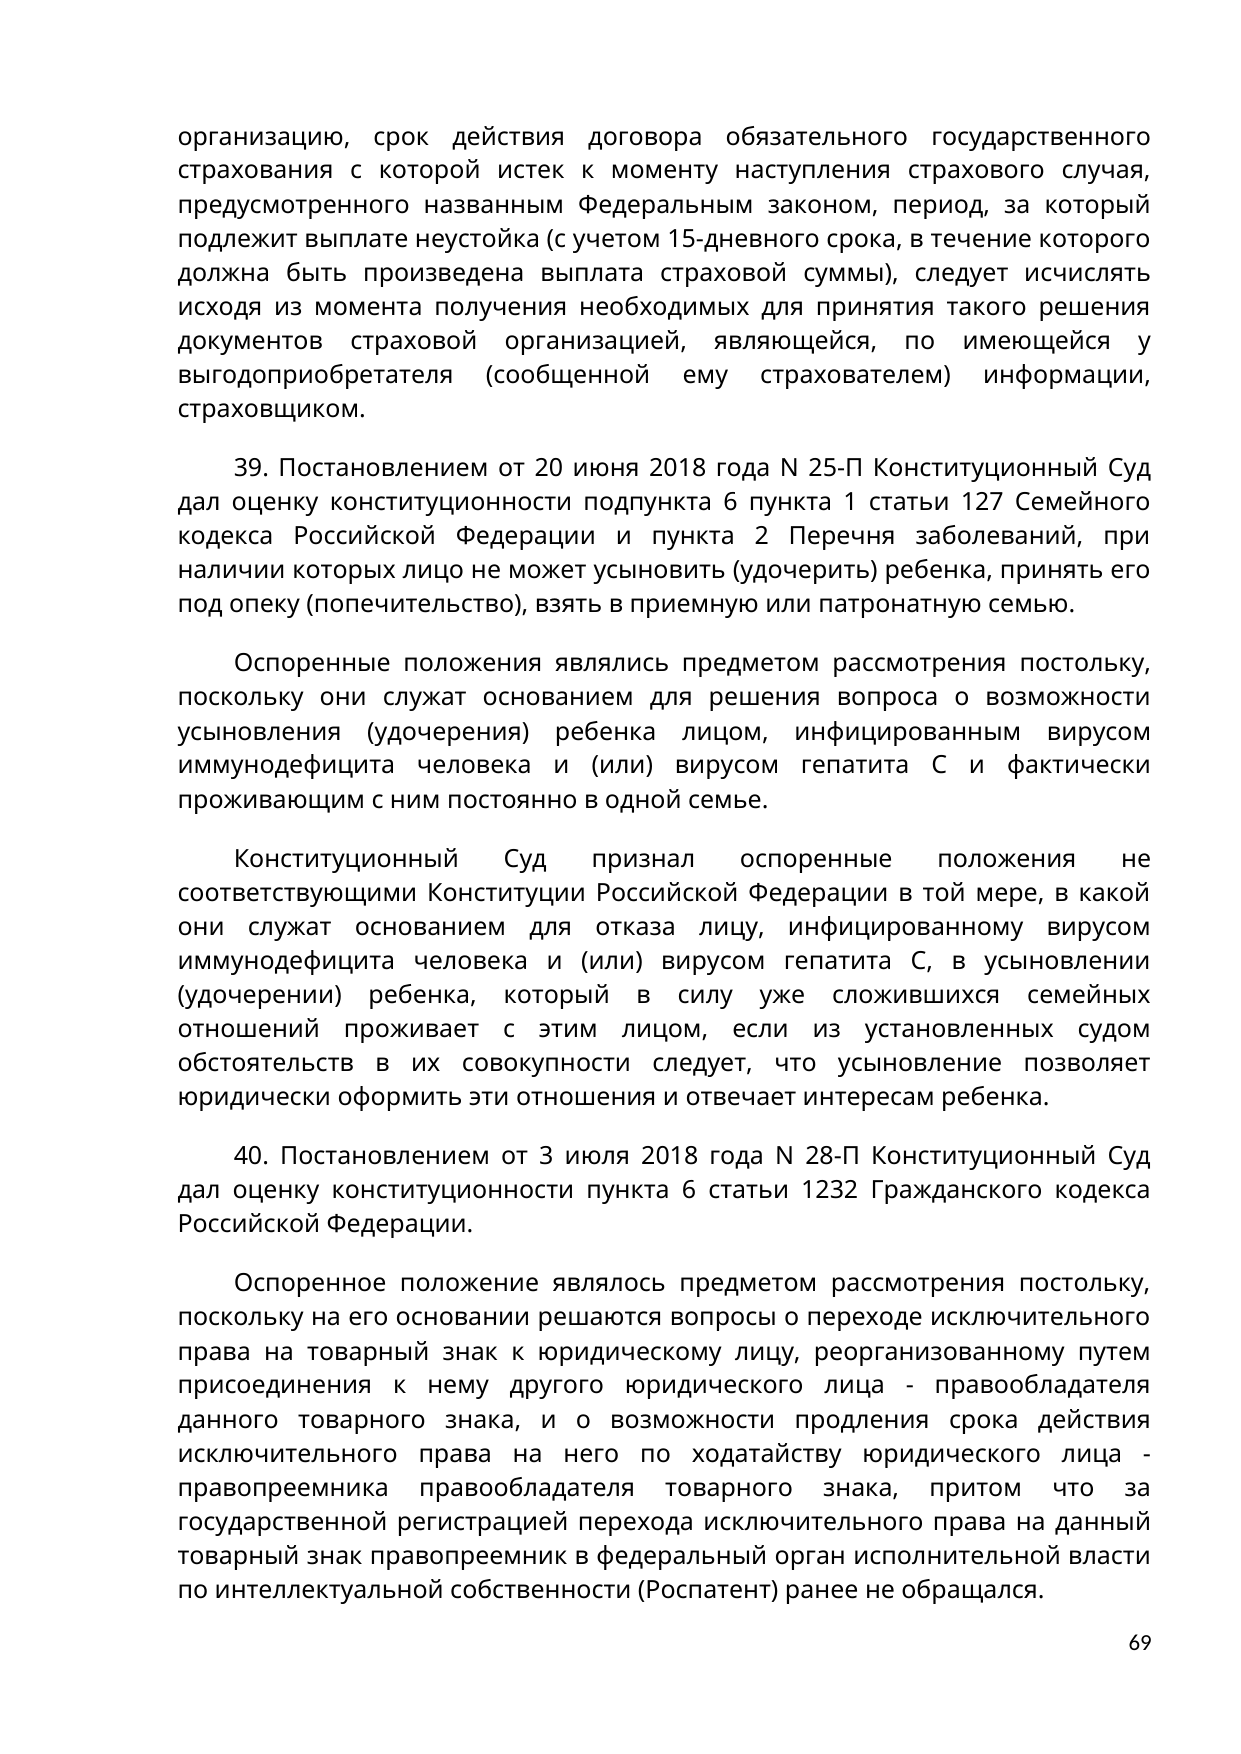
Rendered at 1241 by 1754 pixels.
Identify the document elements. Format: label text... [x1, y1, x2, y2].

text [177, 118, 1152, 425]
text 39. Постановлением от 20 июня 2018 года N 25-П Конституционный Суд дал оценку конституционности подпункта 6 пункта 1 статьи 127 Семейного кодекса Российской Федерации и пункта 2 Перечня заболеваний, при наличии которых лицо не может усыновить (удочерить) ребенка, принять его под опеку (попечительство), взять в приемную или патронатную семью. [177, 450, 1152, 620]
text Конституционный Суд признал оспоренные положения не соответствующими Конституции Российской Федерации в той мере, в какой они служат основанием для отказа лицу, инфицированному вирусом иммунодефицита человека и (или) вирусом гепатита C, в усыновлении (удочерении) ребенка, который в силу уже сложившихся семейных отношений проживает с этим лицом, если из установленных судом обстоятельств в их совокупности следует, что усыновление позволяет юридически оформить эти отношения и отвечает интересам ребенка. [177, 840, 1152, 1113]
text 40. Постановлением от 3 июля 2018 года N 28-П Конституционный Суд дал оценку конституционности пункта 6 статьи 1232 Гражданского кодекса Российской Федерации. [177, 1138, 1152, 1240]
text Оспоренное положение являлось предметом рассмотрения постольку, поскольку на его основании решаются вопросы о переходе исключительного права на товарный знак к юридическому лицу, реорганизованному путем присоединения к нему другого юридического лица - правообладателя данного товарного знака, и о возможности продления срока действия исключительного права на него по ходатайству юридического лица - правопреемника правообладателя товарного знака, притом что за государственной регистрацией перехода исключительного права на данный товарный знак правопреемник в федеральный орган исполнительной власти по интеллектуальной собственности (Роспатент) ранее не обращался. [177, 1265, 1152, 1606]
text Оспоренные положения являлись предметом рассмотрения постольку, поскольку они служат основанием для решения вопроса о возможности усыновления (удочерения) ребенка лицом, инфицированным вирусом иммунодефицита человека и (или) вирусом гепатита C и фактически проживающим с ним постоянно в одной семье. [177, 645, 1152, 815]
